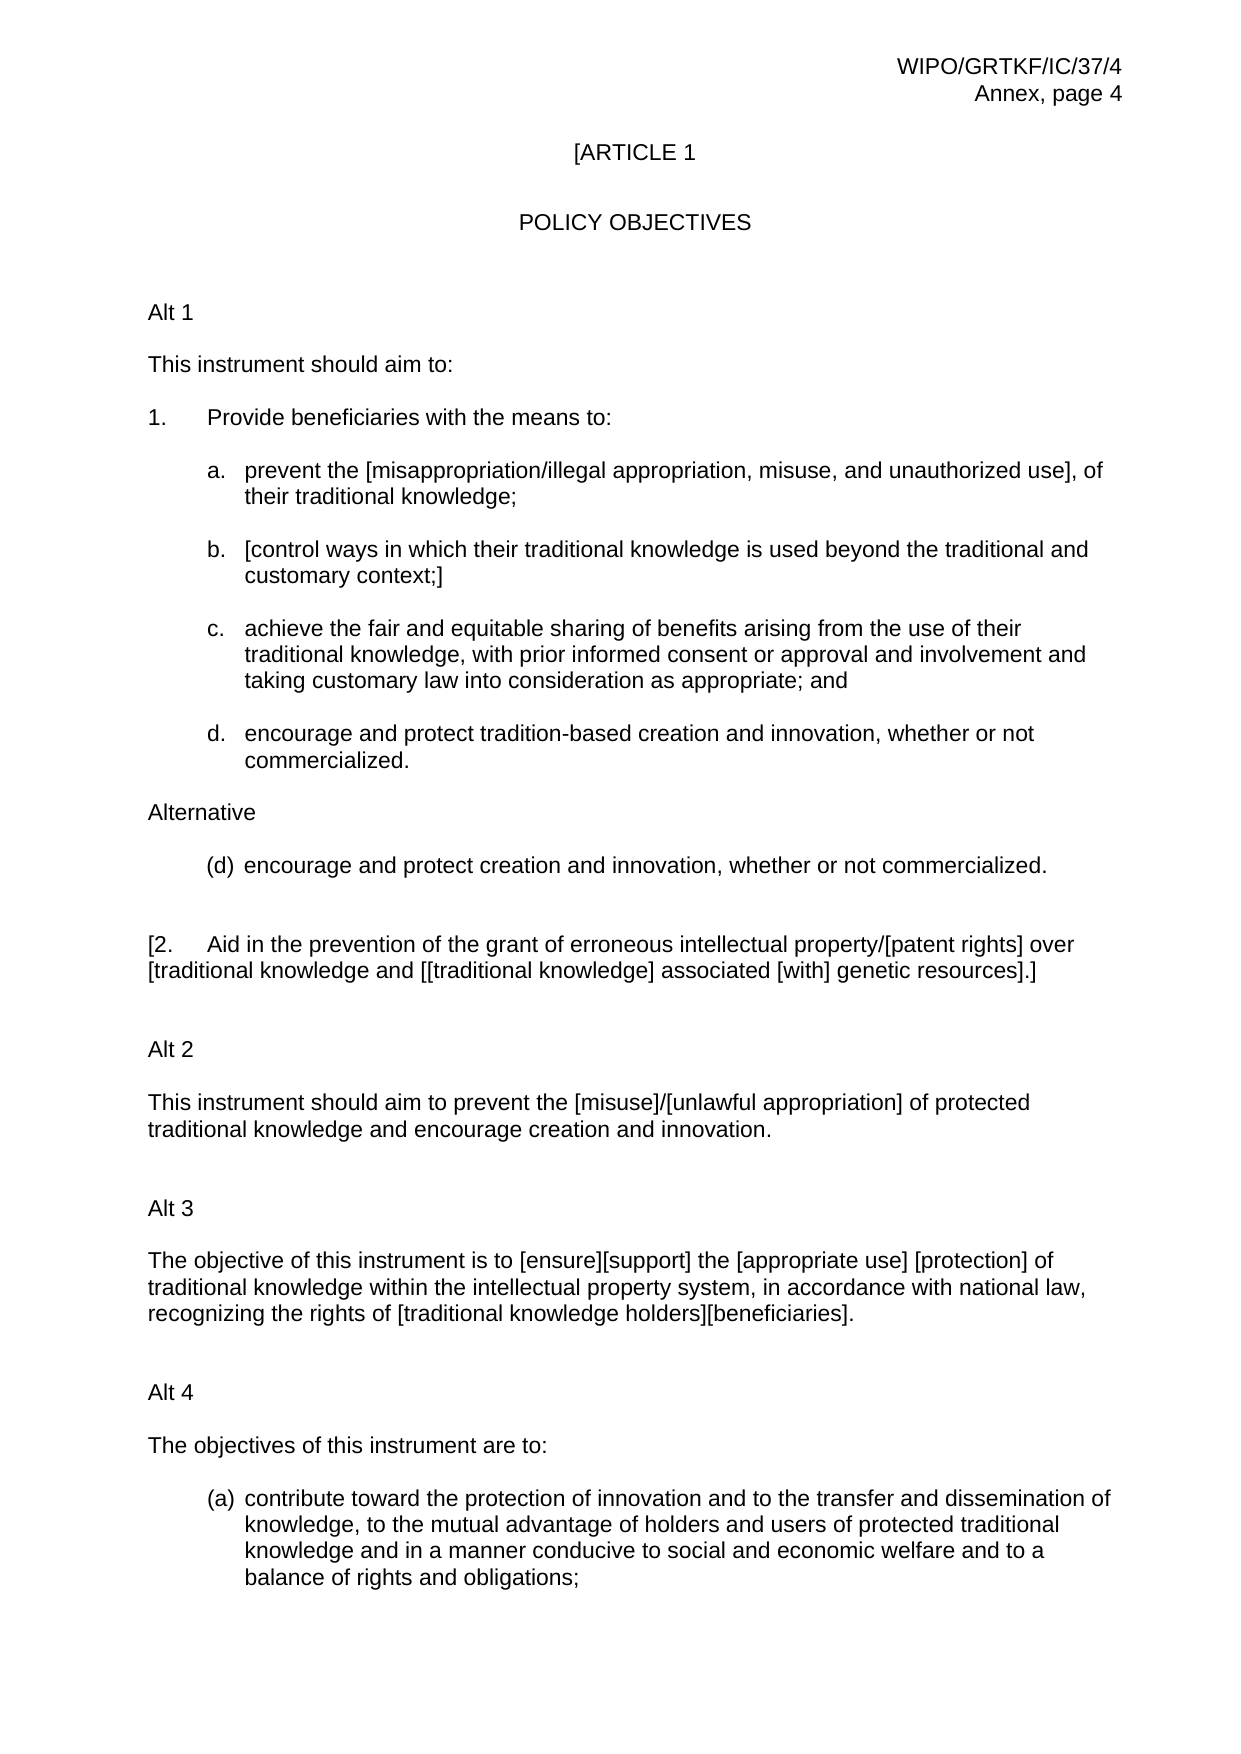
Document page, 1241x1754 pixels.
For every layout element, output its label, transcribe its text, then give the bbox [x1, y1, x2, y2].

text [ARTICLE 1 [148, 132, 1122, 167]
text The objectives of this instrument are to: [148, 1432, 1122, 1458]
text 1. Provide beneficiaries with the means to: [148, 404, 1122, 430]
list encourage and protect tradition-based creation and innovation, whether or not commercialized. [207, 720, 1122, 773]
list achieve the fair and equitable sharing of benefits arising from the use of their traditional knowledge, with prior informed consent or approval and involvement and taking customary law into consideration as appropriate; and [207, 615, 1122, 720]
text Alt 4 [148, 1379, 1122, 1405]
list prevent the [misappropriation/illegal appropriation, misuse, and unauthorized use], of their traditional knowledge; [207, 457, 1122, 536]
text Alternative [148, 799, 1122, 826]
text [2. Aid in the prevention of the grant of erroneous intellectual property/[patent rights] over [traditional knowledge and [[traditional knowledge] associated [with] genetic resources].] [148, 931, 1122, 984]
list encourage and protect creation and innovation, whether or not commercialized. [206, 852, 1122, 878]
text Alt 1 [148, 298, 1122, 325]
list contribute toward the protection of innovation and to the transfer and dissemination of knowledge, to the mutual advantage of holders and users of protected traditional knowledge and in a manner conducive to social and economic welfare and to a balance of rights and obligations; [207, 1484, 1122, 1590]
text Alt 2 [148, 1036, 1122, 1063]
text POLICY OBJECTIVES [148, 202, 1122, 237]
list [control ways in which their traditional knowledge is used beyond the traditional and customary context;] [207, 536, 1122, 615]
text This instrument should aim to prevent the [misuse]/[unlawful appropriation] of protected traditional knowledge and encourage creation and innovation. [148, 1089, 1122, 1142]
text Alt 3 [148, 1194, 1122, 1221]
text This instrument should aim to: [148, 351, 1122, 378]
text The objective of this instrument is to [ensure][support] the [appropriate use] [protection] of traditional knowledge within the intellectual property system, in accordance with national law, recognizing the rights of [traditional knowledge holders][beneficiaries]. [148, 1247, 1122, 1326]
